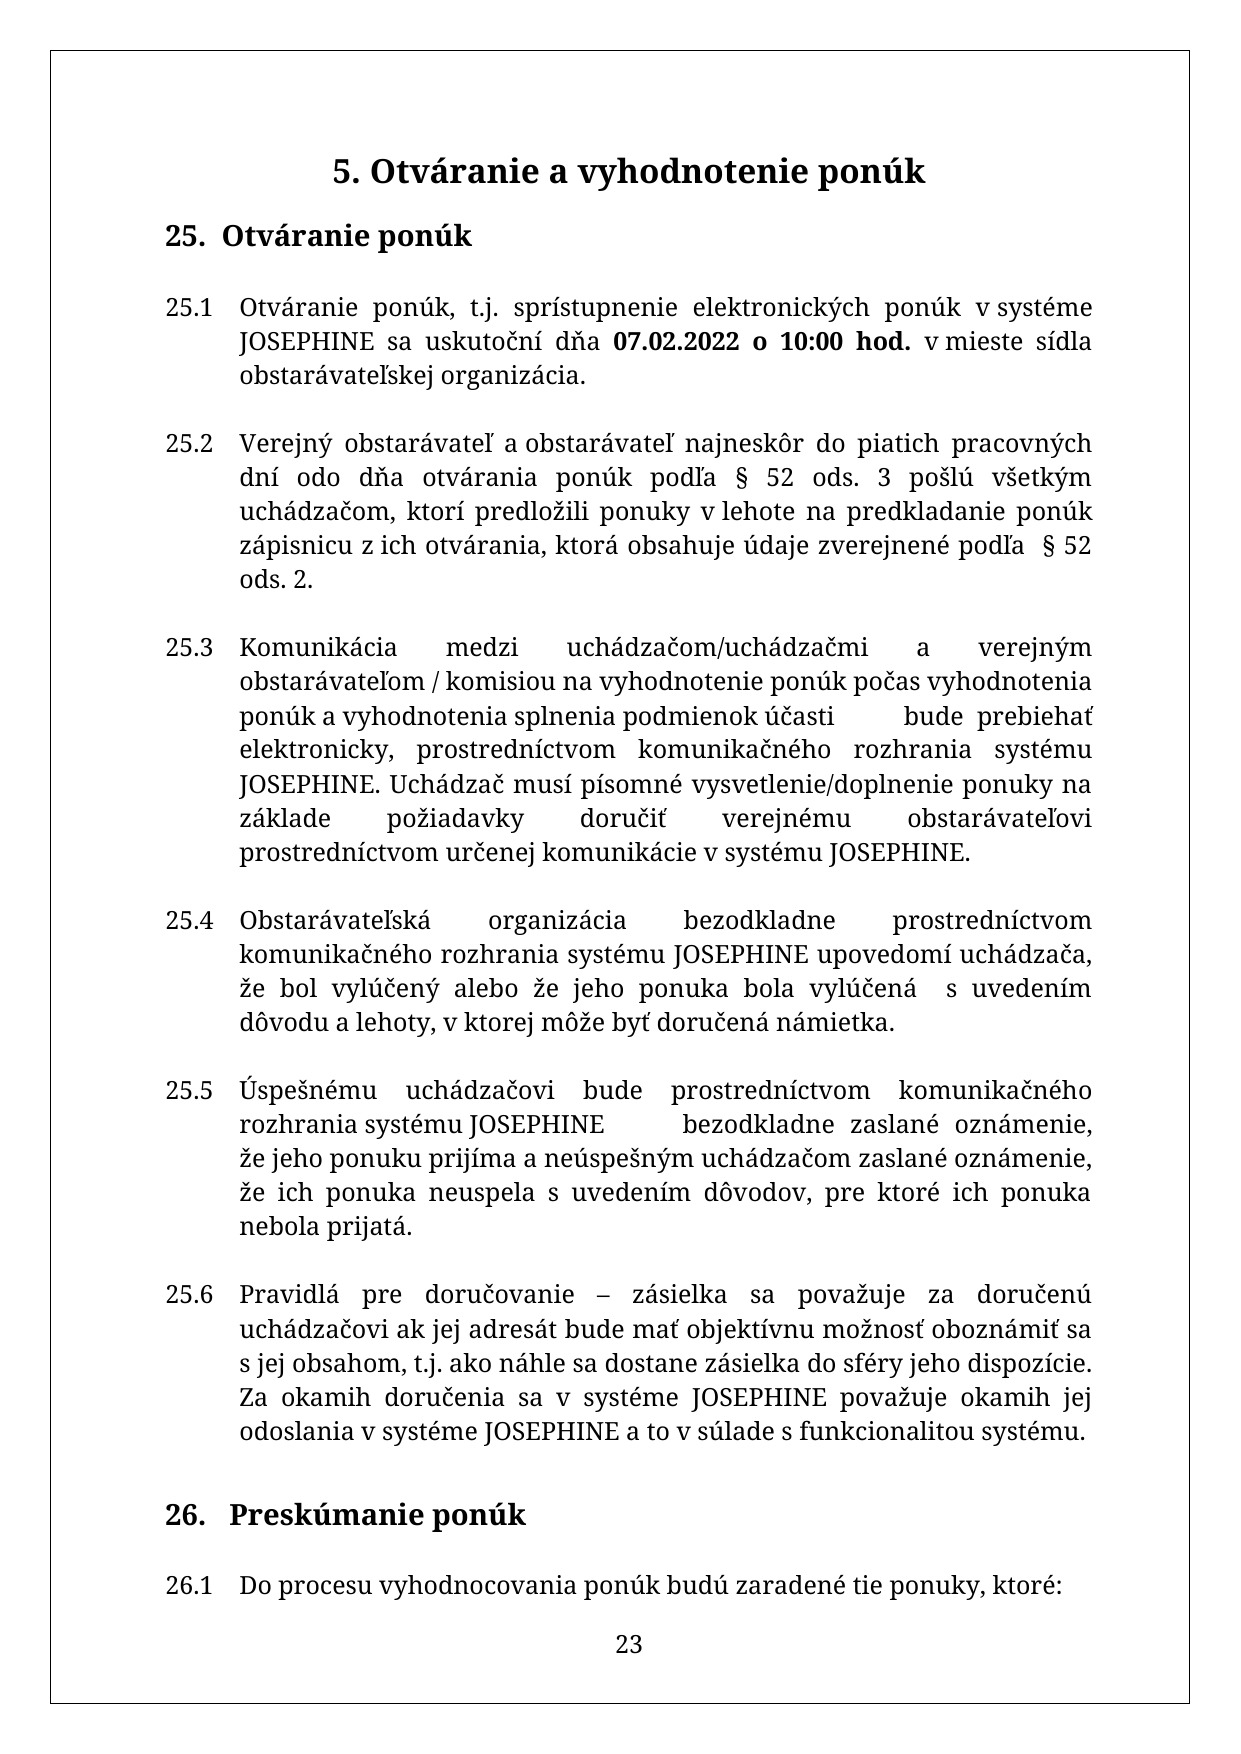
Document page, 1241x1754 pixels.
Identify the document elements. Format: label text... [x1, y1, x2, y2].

list Do procesu vyhodnocovania ponúk budú zaradené tie ponuky, ktoré: [165, 1568, 1093, 1602]
list Obstarávateľská organizácia bezodkladne prostredníctvom komunikačného rozhrania systému JOSEPHINE upovedomí uchádzača, že bol vylúčený alebo že jeho ponuka bola vylúčená s uvedením dôvodu a lehoty, v ktorej môže byť doručená námietka. [165, 902, 1093, 1039]
list Úspešnému uchádzačovi bude prostredníctvom komunikačného rozhrania systému JOSEPHINE bezodkladne zaslané oznámenie, že jeho ponuku prijíma a neúspešným uchádzačom zaslané oznámenie, že ich ponuka neuspela s uvedením dôvodov, pre ktoré ich ponuka nebola prijatá. [165, 1073, 1093, 1243]
list Otváranie ponúk, t.j. sprístupnenie elektronických ponúk v systéme JOSEPHINE sa uskutoční dňa 07.02.2022 o 10:00 hod. v mieste sídla obstarávateľskej organizácia. [165, 289, 1093, 392]
subtitle Preskúmanie ponúk [165, 1494, 1093, 1534]
list Pravidlá pre doručovanie – zásielka sa považuje za doručenú uchádzačovi ak jej adresát bude mať objektívnu možnosť oboznámiť sa s jej obsahom, t.j. ako náhle sa dostane zásielka do sféry jeho dispozície. Za okamih doručenia sa v systéme JOSEPHINE považuje okamih jej odoslania v systéme JOSEPHINE a to v súlade s funkcionalitou systému. [165, 1277, 1093, 1447]
list Komunikácia medzi uchádzačom/uchádzačmi a verejným obstarávateľom / komisiou na vyhodnotenie ponúk počas vyhodnotenia ponúk a vyhodnotenia splnenia podmienok účasti bude prebiehať elektronicky, prostredníctvom komunikačného rozhrania systému JOSEPHINE. Uchádzač musí písomné vysvetlenie/doplnenie ponuky na základe požiadavky doručiť verejnému obstarávateľovi prostredníctvom určenej komunikácie v systému JOSEPHINE. [165, 630, 1093, 868]
subtitle 5. Otváranie a vyhodnotenie ponúk [165, 147, 1093, 193]
subtitle Otváranie ponúk [165, 216, 1093, 255]
list Verejný obstarávateľ a obstarávateľ najneskôr do piatich pracovných dní odo dňa otvárania ponúk podľa § 52 ods. 3 pošlú všetkým uchádzačom, ktorí predložili ponuky v lehote na predkladanie ponúk zápisnicu z ich otvárania, ktorá obsahuje údaje zverejnené podľa § 52 ods. 2. [165, 426, 1093, 596]
